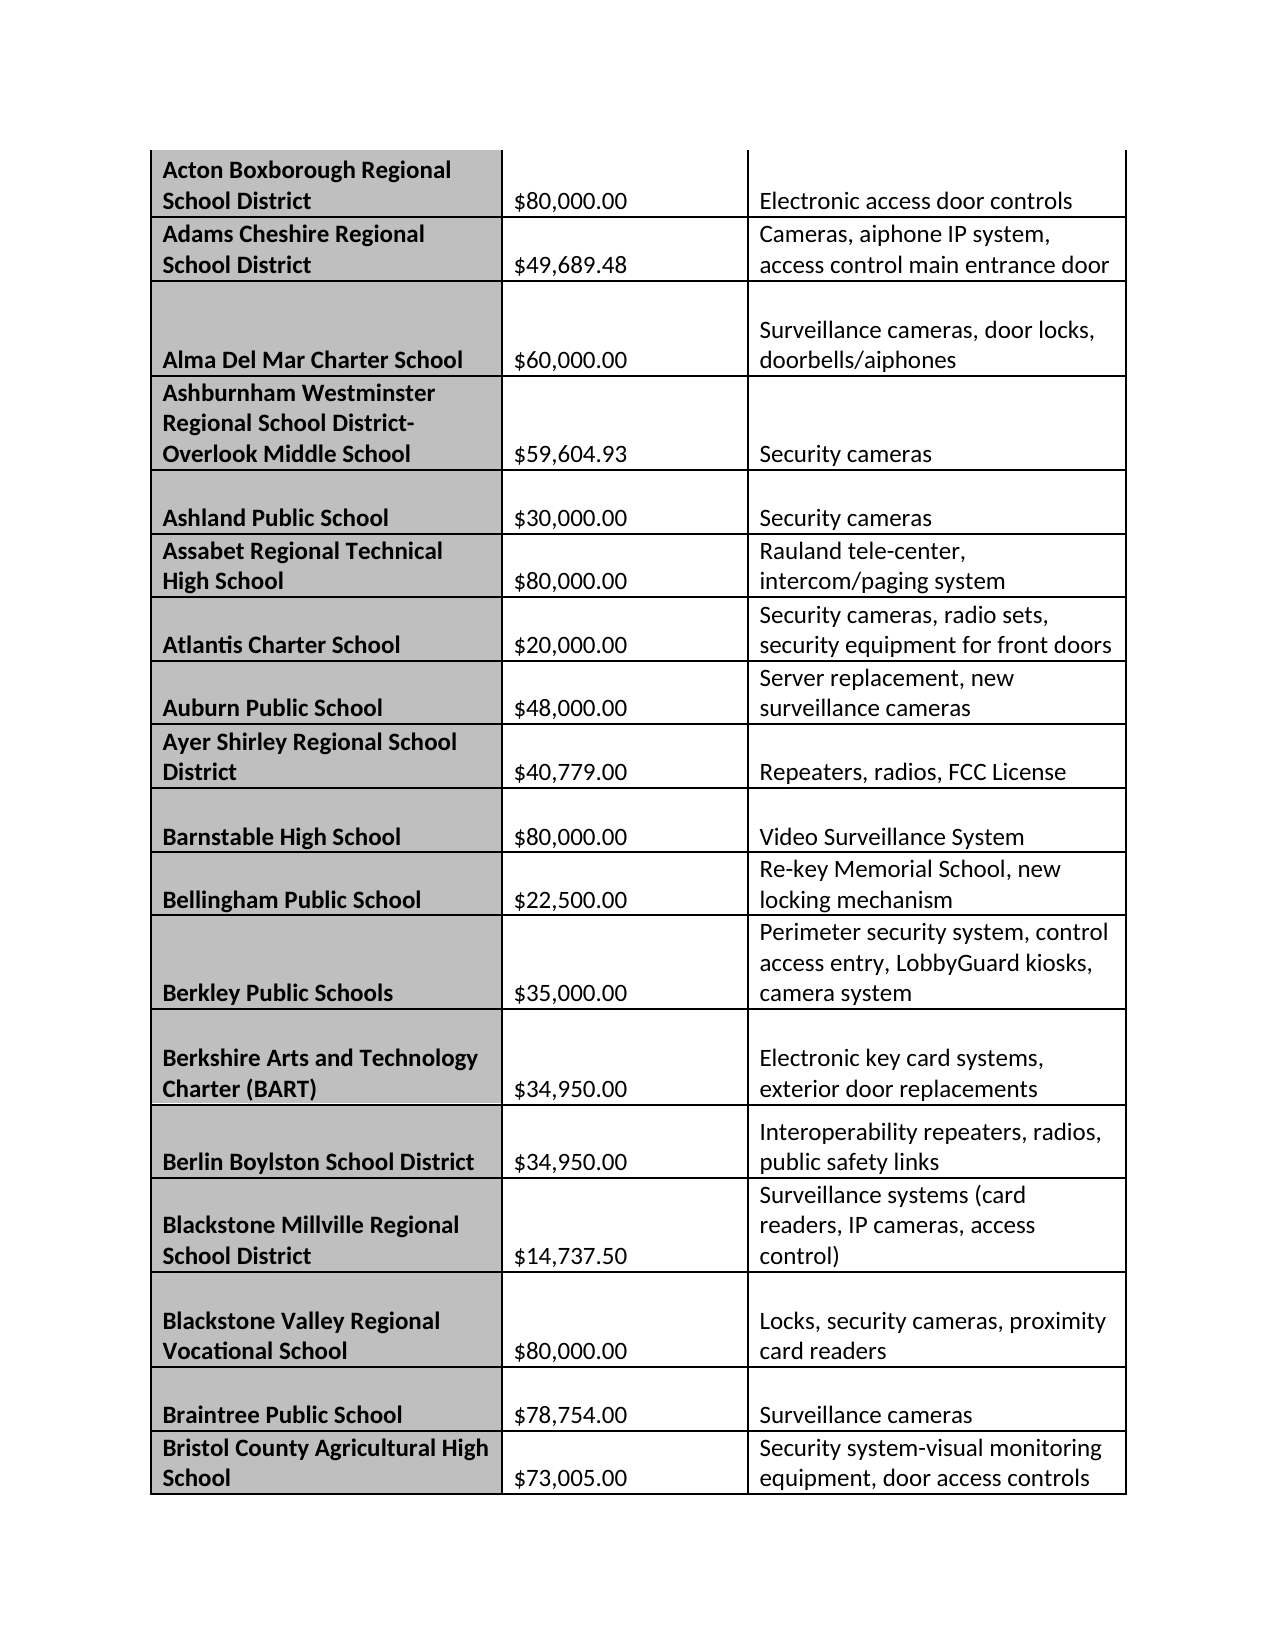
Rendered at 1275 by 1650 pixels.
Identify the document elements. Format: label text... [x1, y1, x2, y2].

table_cell Braintree Public School [152, 1368, 501, 1430]
table_header $80,000.00 [503, 150, 747, 216]
table_cell Re-key Memorial School, new locking mechanism [749, 853, 1125, 914]
table_cell $34,950.00 [503, 1106, 747, 1177]
table_header Electronic access door controls [749, 150, 1125, 216]
table_cell Video Surveillance System [749, 789, 1125, 851]
table_cell Security system-visual monitoring equipment, door access controls [749, 1432, 1125, 1493]
table_cell Rauland tele-center, intercom/paging system [749, 535, 1125, 596]
table_cell Server replacement, new surveillance cameras [749, 662, 1125, 723]
table_cell Security cameras [749, 377, 1125, 469]
table_cell Alma Del Mar Charter School [152, 282, 501, 375]
table_cell $60,000.00 [503, 282, 747, 375]
table_cell $80,000.00 [503, 789, 747, 851]
table_cell $59,604.93 [503, 377, 747, 469]
table_cell Ashburnham Westminster Regional School District- Overlook Middle School [152, 377, 501, 469]
table_cell Repeaters, radios, FCC License [749, 725, 1125, 787]
table_cell Locks, security cameras, proximity card readers [749, 1273, 1125, 1366]
table_cell Assabet Regional Technical High School [152, 535, 501, 596]
table_cell Berlin Boylston School District [152, 1106, 501, 1177]
table_cell Adams Cheshire Regional School District [152, 218, 501, 280]
table_cell Electronic key card systems, exterior door replacements [749, 1010, 1125, 1103]
table_cell $35,000.00 [503, 916, 747, 1008]
table_cell $49,689.48 [503, 218, 747, 280]
table_cell Blackstone Millville Regional School District [152, 1179, 501, 1271]
table_cell $30,000.00 [503, 471, 747, 533]
table_cell Cameras, aiphone IP system, access control main entrance door [749, 218, 1125, 280]
table_cell Ashland Public School [152, 471, 501, 533]
table_cell $48,000.00 [503, 662, 747, 723]
table_cell $78,754.00 [503, 1368, 747, 1430]
table_cell $73,005.00 [503, 1432, 747, 1493]
table_cell $20,000.00 [503, 598, 747, 660]
table_cell $14,737.50 [503, 1179, 747, 1271]
table_header Acton Boxborough Regional School District [152, 150, 501, 216]
table_cell $34,950.00 [503, 1010, 747, 1103]
table_cell Interoperability repeaters, radios, public safety links [749, 1106, 1125, 1177]
table_cell Atlantis Charter School [152, 598, 501, 660]
table_cell Auburn Public School [152, 662, 501, 723]
table_cell Security cameras [749, 471, 1125, 533]
table_cell Surveillance systems (card readers, IP cameras, access control) [749, 1179, 1125, 1271]
table_cell Ayer Shirley Regional School District [152, 725, 501, 787]
table_cell Security cameras, radio sets, security equipment for front doors [749, 598, 1125, 660]
table_cell $40,779.00 [503, 725, 747, 787]
table_cell Blackstone Valley Regional Vocational School [152, 1273, 501, 1366]
table_cell Barnstable High School [152, 789, 501, 851]
table_cell Bellingham Public School [152, 853, 501, 914]
table_cell $80,000.00 [503, 1273, 747, 1366]
table_cell Surveillance cameras [749, 1368, 1125, 1430]
table_cell Surveillance cameras, door locks, doorbells/aiphones [749, 282, 1125, 375]
table_cell $22,500.00 [503, 853, 747, 914]
table_cell Perimeter security system, control access entry, LobbyGuard kiosks, camera system [749, 916, 1125, 1008]
table_cell Berkshire Arts and Technology Charter (BART) [152, 1010, 501, 1103]
table_cell $80,000.00 [503, 535, 747, 596]
table_cell Bristol County Agricultural High School [152, 1432, 501, 1493]
table_cell Berkley Public Schools [152, 916, 501, 1008]
